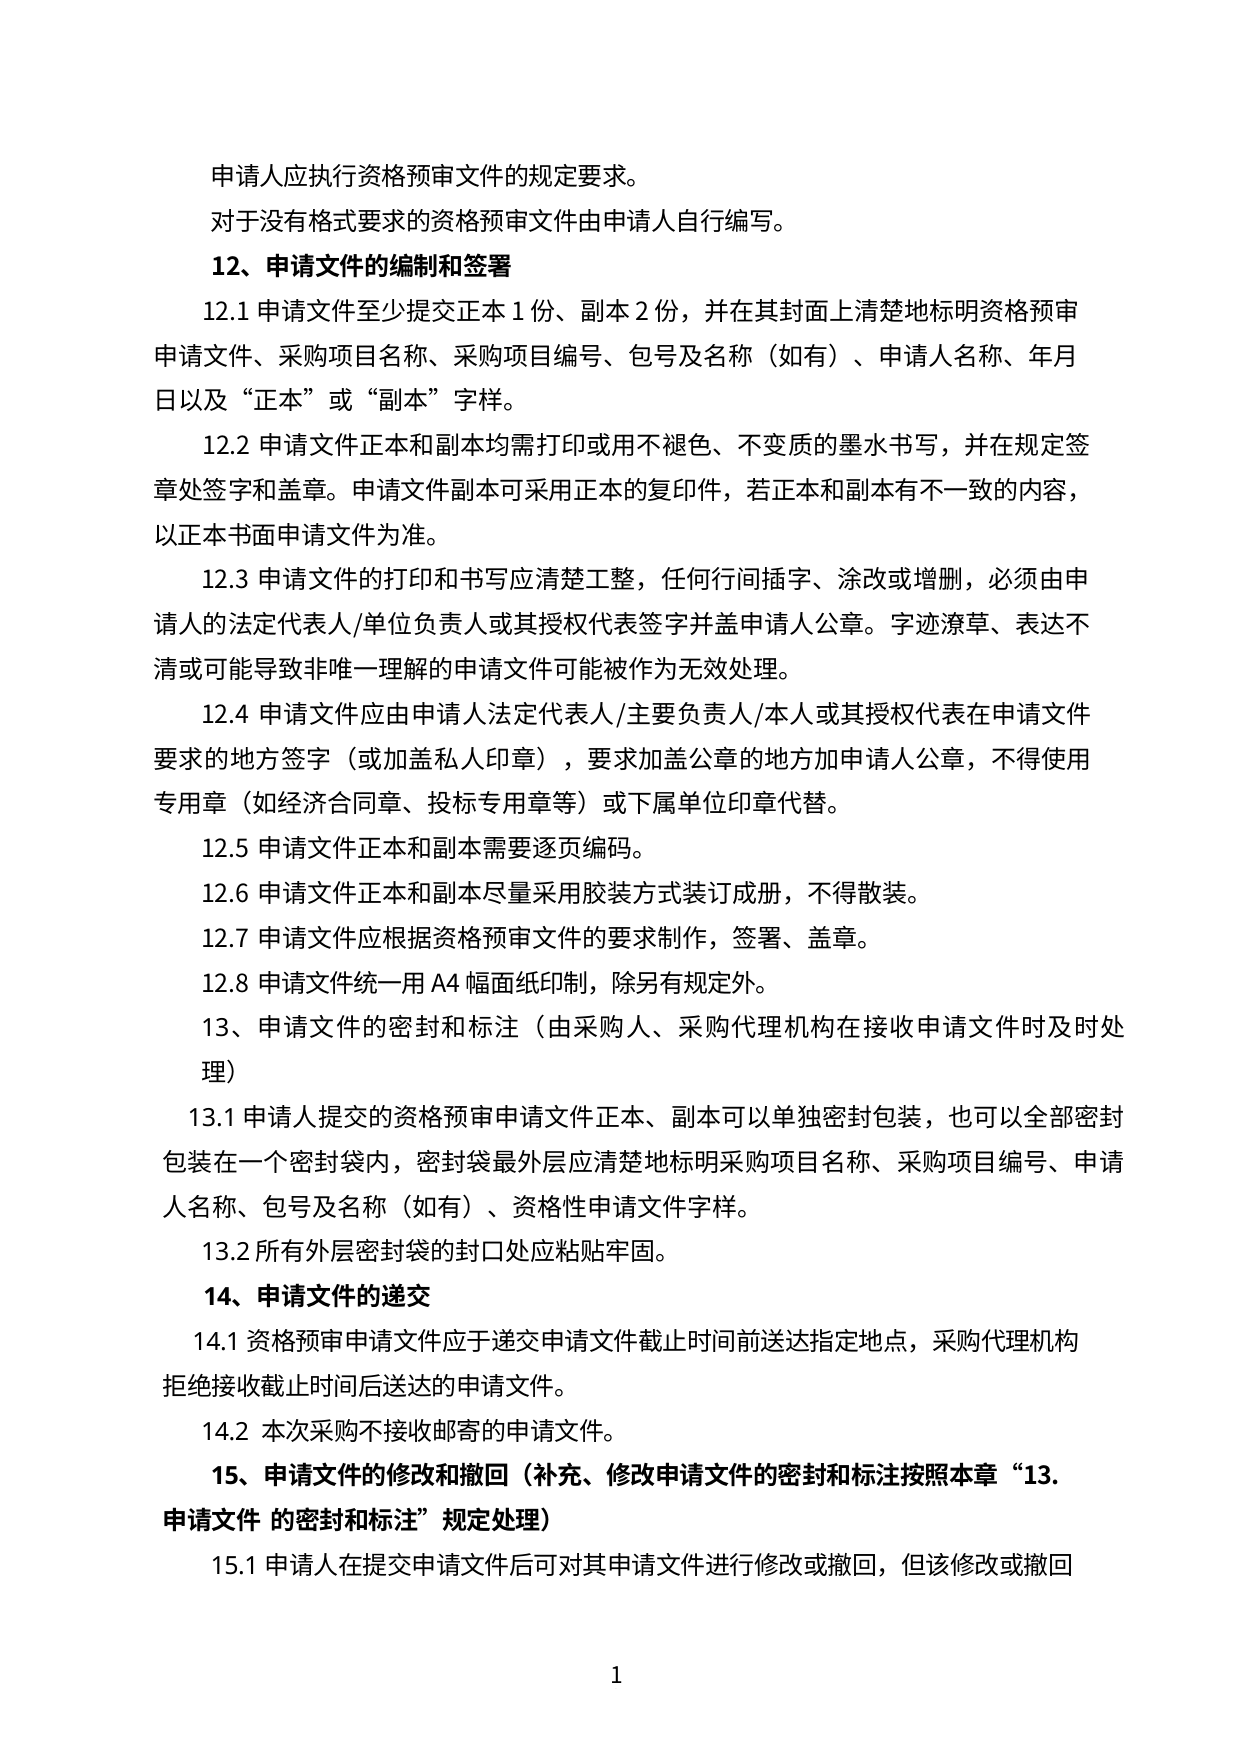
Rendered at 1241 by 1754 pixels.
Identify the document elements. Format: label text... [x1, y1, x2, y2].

list 14、申请文件的递交 [203, 1270, 1105, 1314]
list 申请文件正本和副本需要逐页编码。 [201, 822, 1128, 867]
list 13.1申请人提交的资格预审申请文件正本、副本可以单独密封包装，也可以全部密封包装在一个密封袋内，密封袋最外层应清楚地标明采购项目名称、采购项目编号、申请人名称、包号及名称（如有）、资格性申请文件字样。 [162, 1091, 1128, 1225]
list 14.2 本次采购不接收邮寄的申请文件。 [201, 1404, 1082, 1449]
list 申请文件正本和副本尽量采用胶装方式装订成册，不得散装。 [201, 867, 1128, 911]
list 申请文件统一用 A4 幅面纸印制，除另有规定外。 [201, 956, 1128, 1001]
list 申请文件应根据资格预审文件的要求制作，签署、盖章。 [201, 911, 1128, 956]
list 对于没有格式要求的资格预审文件由申请人自行编写。 [162, 195, 1082, 239]
list 13、申请文件的密封和标注（由采购人、采购代理机构在接收申请文件时及时处理） [201, 1001, 1128, 1091]
list 申请文件应由申请人法定代表人/主要负责人/本人或其授权代表在申请文件要求的地方签字（或加盖私人印章），要求加盖公章的地方加申请人公章，不得使用专用章（如经济合同章、投标专用章等）或下属单位印章代替。 [153, 687, 1093, 822]
list 申请文件正本和副本均需打印或用不褪色、不变质的墨水书写，并在规定签章处签字和盖章。申请文件副本可采用正本的复印件，若正本和副本有不一致的内容，以正本书面申请文件为准。 [153, 419, 1092, 553]
list 申请人应执行资格预审文件的规定要求。 [162, 150, 1082, 195]
list 14.1 资格预审申请文件应于递交申请文件截止时间前送达指定地点，采购代理机构拒绝接收截止时间后送达的申请文件。 [162, 1314, 1082, 1404]
list 12、申请文件的编制和签署 [162, 239, 1082, 284]
subtitle 申请文件至少提交正本1份、副本2份，并在其封面上清楚地标明资格预审申请文件、采购项目名称、采购项目编号、包号及名称（如有）、申请人名称、年月日以及“正本”或“副本”字样。 [153, 284, 1090, 419]
list 13.2所有外层密封袋的封口处应粘贴牢固。 [201, 1225, 1128, 1270]
list 申请文件的打印和书写应清楚工整，任何行间插字、涂改或增删，必须由申请人的法定代表人/单位负责人或其授权代表签字并盖申请人公章。字迹潦草、表达不清或可能导致非唯一理解的申请文件可能被作为无效处理。 [153, 553, 1092, 687]
list 15、申请文件的修改和撤回（补充、修改申请文件的密封和标注按照本章“13.申请文件 的密封和标注”规定处理） [162, 1449, 1082, 1538]
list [162, 1538, 1082, 1583]
